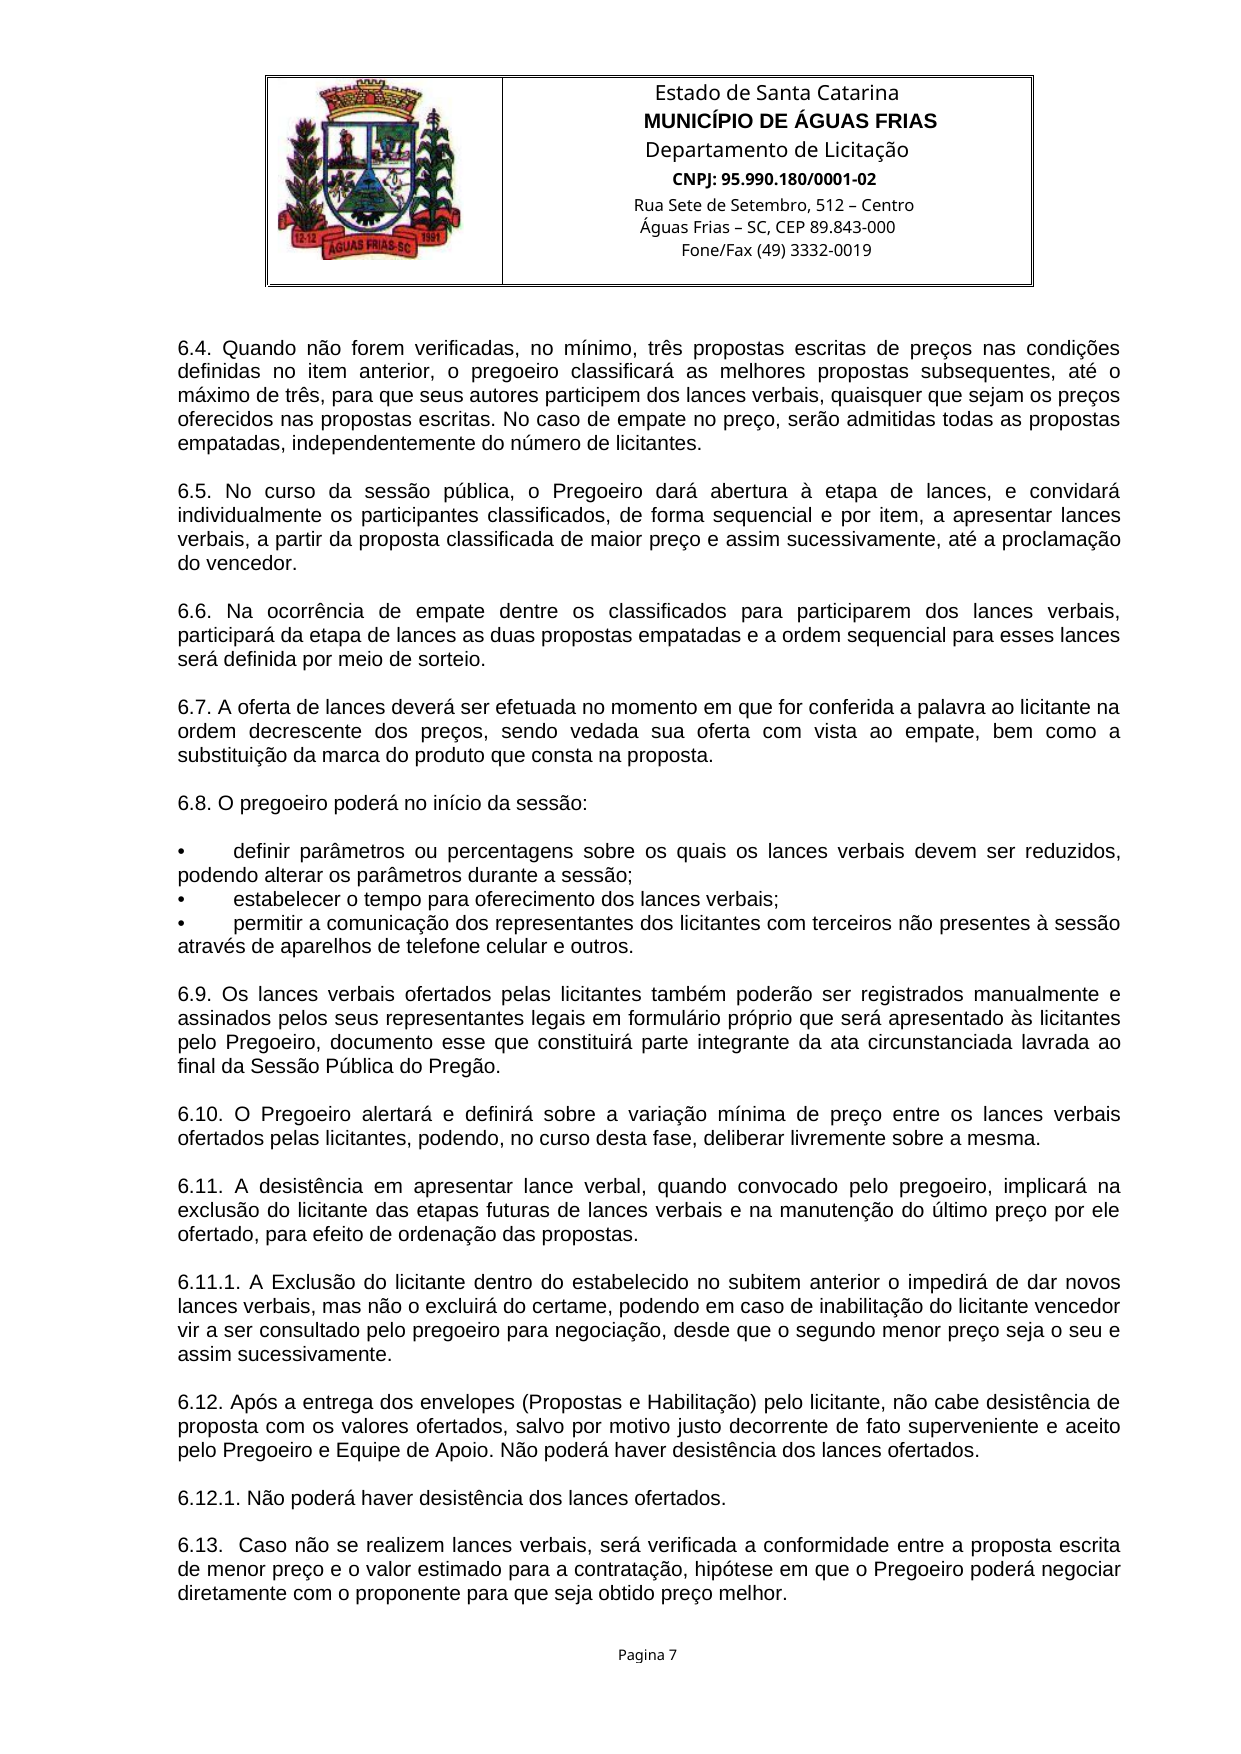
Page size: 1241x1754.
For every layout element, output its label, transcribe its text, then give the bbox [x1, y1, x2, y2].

text • permitir a comunicação dos representantes dos licitantes com terceiros não presentes à sessão através de aparelhos de telefone celular e outros. [177, 910, 1122, 958]
text 6.4. Quando não forem verificadas, no mínimo, três propostas escritas de preços nas condições definidas no item anterior, o pregoeiro classificará as melhores propostas subsequentes, até o máximo de três, para que seus autores participem dos lances verbais, quaisquer que sejam os preços oferecidos nas propostas escritas. No caso de empate no preço, serão admitidas todas as propostas empatadas, independentemente do número de licitantes. [177, 335, 1122, 455]
text 6.13. Caso não se realizem lances verbais, será verificada a conformidade entre a proposta escrita de menor preço e o valor estimado para a contratação, hipótese em que o Pregoeiro poderá negociar diretamente com o proponente para que seja obtido preço melhor. [177, 1533, 1122, 1605]
text 6.12.1. Não poderá haver desistência dos lances ofertados. [177, 1485, 1122, 1509]
text 6.12. Após a entrega dos envelopes (Propostas e Habilitação) pelo licitante, não cabe desistência de proposta com os valores ofertados, salvo por motivo justo decorrente de fato superveniente e aceito pelo Pregoeiro e Equipe de Apoio. Não poderá haver desistência dos lances ofertados. [177, 1389, 1122, 1461]
text 6.11.1. A Exclusão do licitante dentro do estabelecido no subitem anterior o impedirá de dar novos lances verbais, mas não o excluirá do certame, podendo em caso de inabilitação do licitante vencedor vir a ser consultado pelo pregoeiro para negociação, desde que o segundo menor preço seja o seu e assim sucessivamente. [177, 1270, 1122, 1366]
text 6.10. O Pregoeiro alertará e definirá sobre a variação mínima de preço entre os lances verbais ofertados pelas licitantes, podendo, no curso desta fase, deliberar livremente sobre a mesma. [177, 1102, 1122, 1150]
text 6.8. O pregoeiro poderá no início da sessão: [177, 791, 1122, 814]
text 6.5. No curso da sessão pública, o Pregoeiro dará abertura à etapa de lances, e convidará individualmente os participantes classificados, de forma sequencial e por item, a apresentar lances verbais, a partir da proposta classificada de maior preço e assim sucessivamente, até a proclamação do vencedor. [177, 479, 1122, 575]
text 6.9. Os lances verbais ofertados pelas licitantes também poderão ser registrados manualmente e assinados pelos seus representantes legais em formulário próprio que será apresentado às licitantes pelo Pregoeiro, documento esse que constituirá parte integrante da ata circunstanciada lavrada ao final da Sessão Pública do Pregão. [177, 982, 1122, 1078]
picture [277, 78, 464, 260]
text 6.6. Na ocorrência de empate dentre os classificados para participarem dos lances verbais, participará da etapa de lances as duas propostas empatadas e a ordem sequencial para esses lances será definida por meio de sorteio. [177, 599, 1122, 671]
text • definir parâmetros ou percentagens sobre os quais os lances verbais devem ser reduzidos, podendo alterar os parâmetros durante a sessão; [177, 838, 1122, 886]
text 6.7. A oferta de lances deverá ser efetuada no momento em que for conferida a palavra ao licitante na ordem decrescente dos preços, sendo vedada sua oferta com vista ao empate, bem como a substituição da marca do produto que consta na proposta. [177, 695, 1122, 767]
text • estabelecer o tempo para oferecimento dos lances verbais; [177, 886, 1122, 910]
text 6.11. A desistência em apresentar lance verbal, quando convocado pelo pregoeiro, implicará na exclusão do licitante das etapas futuras de lances verbais e na manutenção do último preço por ele ofertado, para efeito de ordenação das propostas. [177, 1174, 1122, 1246]
